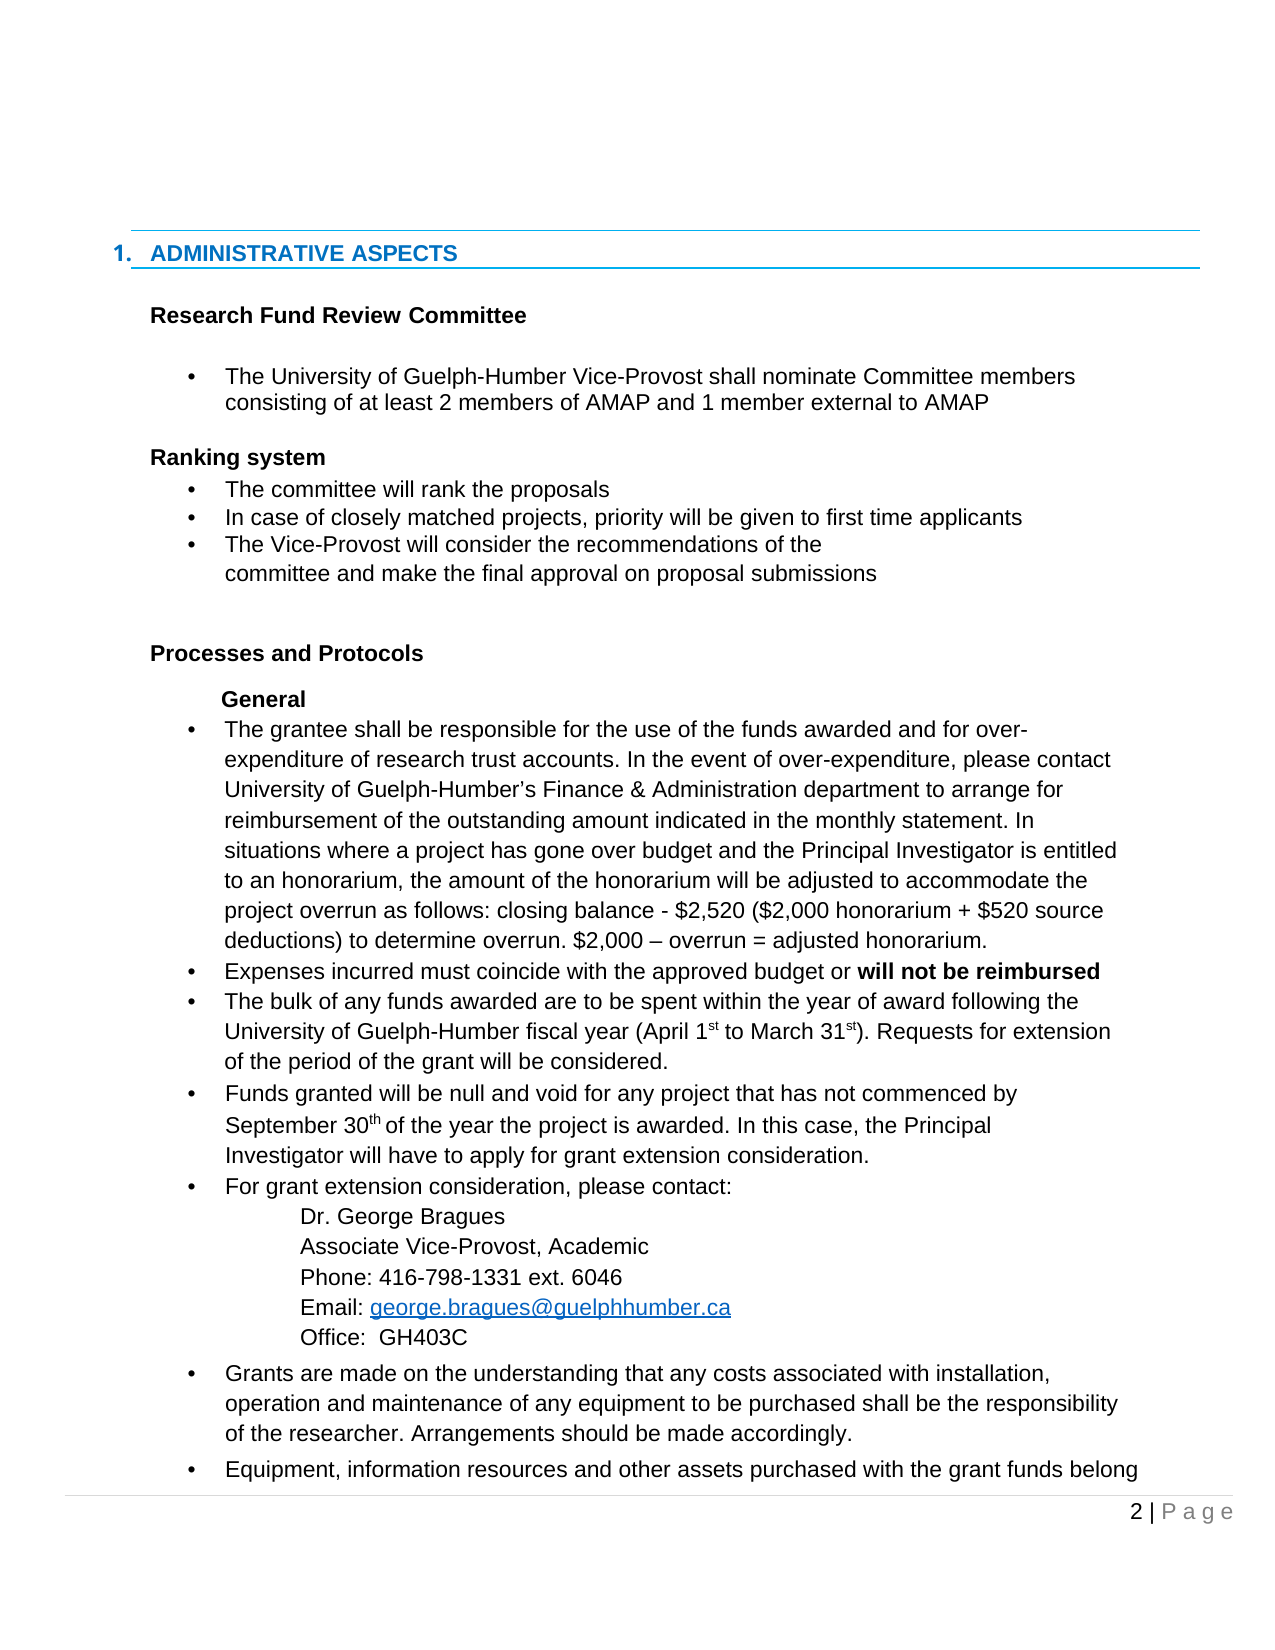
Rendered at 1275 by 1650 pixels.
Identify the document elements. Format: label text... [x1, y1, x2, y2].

list In case of closely matched projects, priority will be given to first time applicants [187, 504, 1233, 530]
text Processes and Protocols [150, 639, 1233, 666]
list ADMINISTRATIVE ASPECTS Research Fund Review Committee [112, 237, 529, 328]
text Email: george.bragues@guelphhumber.ca Office: GH403C [300, 1294, 795, 1350]
list The committee will rank the proposals [187, 476, 1233, 502]
list For grant extension consideration, please contact: Dr. George Bragues [187, 1173, 732, 1229]
text Phone: 416-798-1331 ext. 6046 [300, 1263, 799, 1290]
list The grantee shall be responsible for the use of the funds awarded and for over-expenditure of research trust accounts. In the event of over-expenditure, please contact University of Guelph-Humber’s Finance & Administration department to arrange for reimbursement of the outstanding amount indicated in the monthly statement. In situations where a project has gone over budget and the Principal Investigator is entitled to an honorarium, the amount of the honorarium will be adjusted to accommodate the project overrun as follows: closing balance - $2,520 ($2,000 honorarium + $520 source deductions) to determine overrun. $2,000 – overrun = adjusted honorarium. [187, 716, 1121, 954]
text General [150, 686, 1233, 712]
list Grants are made on the understanding that any costs associated with installation, operation and maintenance of any equipment to be purchased shall be the responsibility of the researcher. Arrangements should be made accordingly. [187, 1359, 1143, 1446]
list Funds granted will be null and void for any project that has not commenced by September 30th of the year the project is awarded. In this case, the Principal Investigator will have to apply for grant extension consideration. [187, 1080, 1113, 1169]
list The University of Guelph-Humber Vice-Provost shall nominate Committee members consisting of at least 2 members of AMAP and 1 member external to AMAP [187, 363, 1100, 416]
list The bulk of any funds awarded are to be spent within the year of award following the University of Guelph-Humber fiscal year (April 1st to March 31st). Requests for extension of the period of the grant will be considered. [187, 988, 1121, 1074]
list The Vice-Provost will consider the recommendations of the committee and make the final approval on proposal submissions [187, 531, 932, 586]
text Ranking system [150, 444, 1233, 471]
text Associate Vice-Provost, Academic [300, 1233, 799, 1259]
list Expenses incurred must coincide with the approved budget or will not be reimbursed [187, 958, 1121, 984]
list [187, 1456, 1143, 1482]
